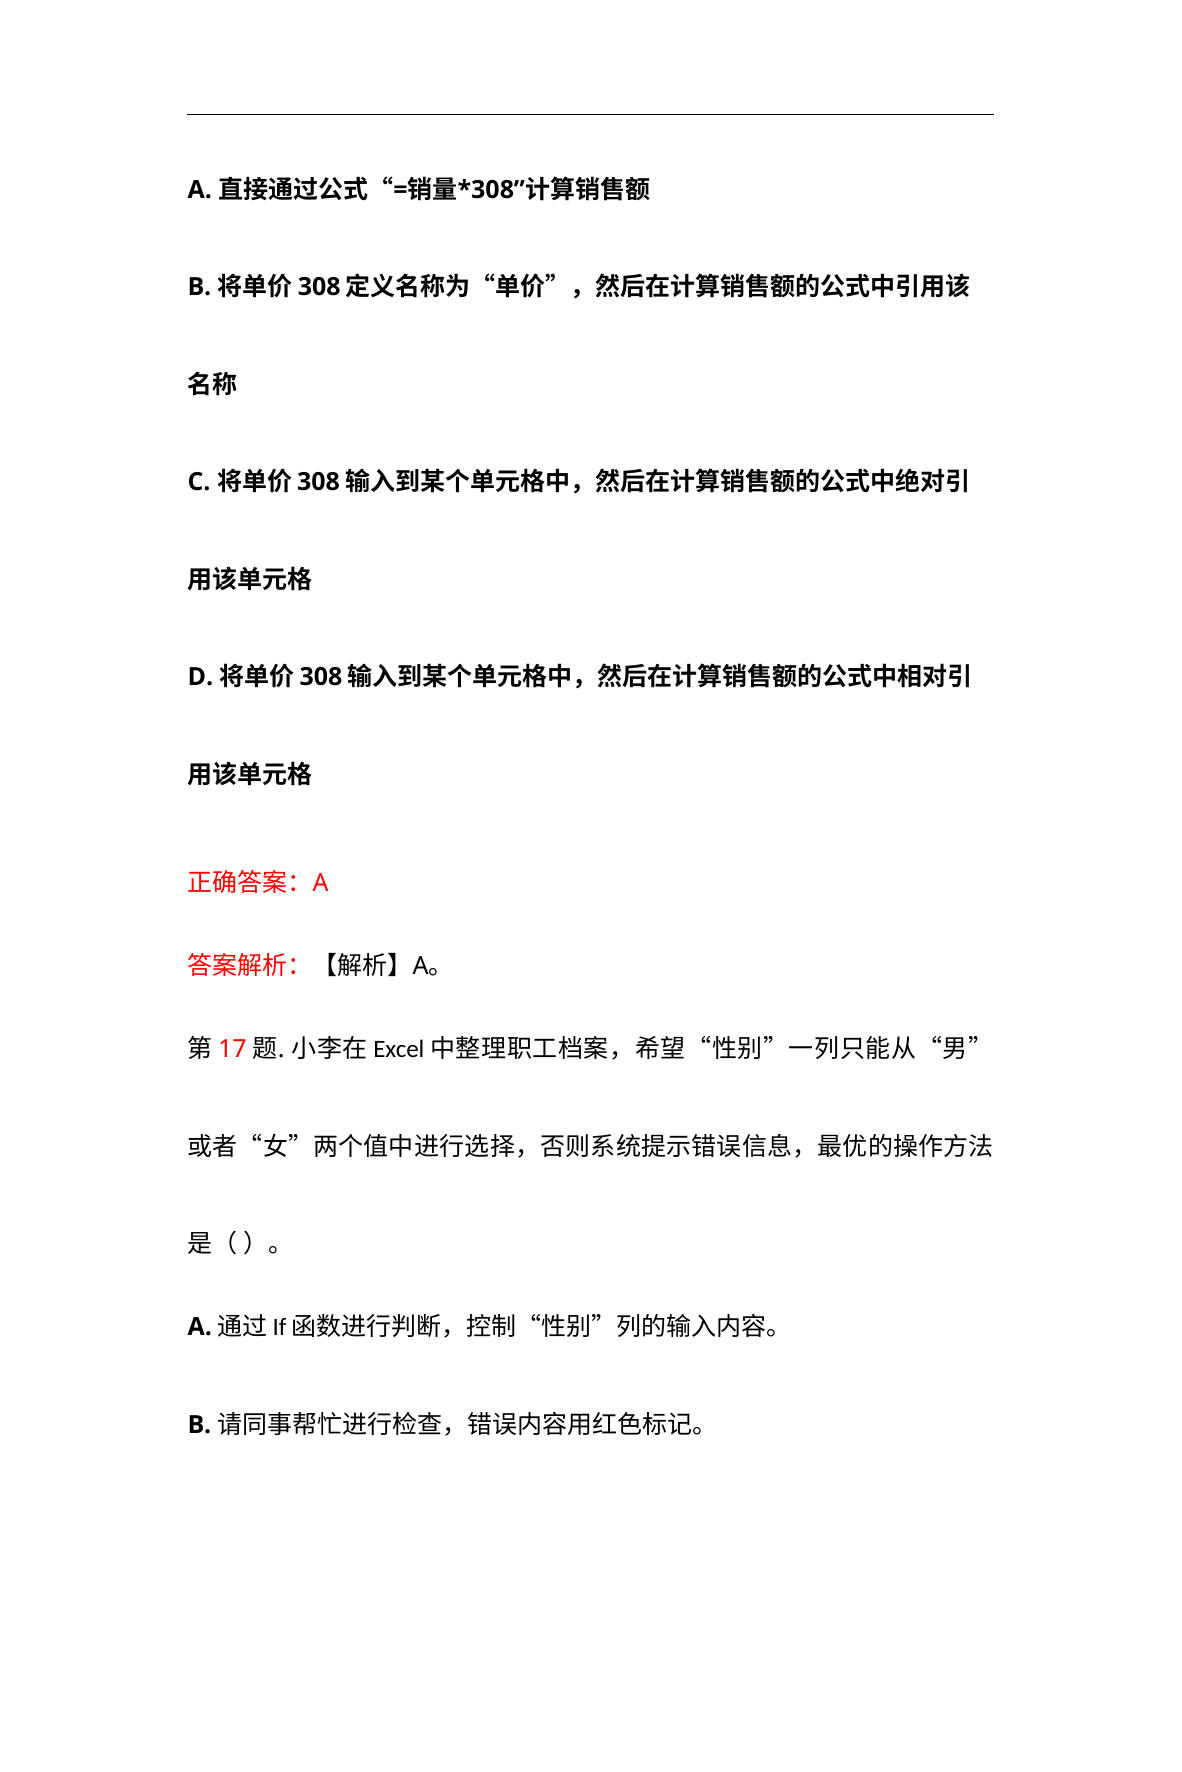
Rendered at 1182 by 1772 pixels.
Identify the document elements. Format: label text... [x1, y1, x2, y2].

text 答案解析：【解析】A。 [187, 931, 994, 996]
text A. 直接通过公式“=销量*308”计算销售额 B. 将单价308定义名称为“单价”，然后在计算销售额的公式中引用该名称 C. 将单价308输入到某个单元格中，然后在计算销售额的公式中绝对引用该单元格 D. 将单价308输入到某个单元格中，然后在计算销售额的公式中相对引用该单元格 [187, 155, 994, 805]
text 第17题. 小李在Excel中整理职工档案，希望“性别”一列只能从“男”或者“女”两个值中进行选择，否则系统提示错误信息，最优的操作方法是（ ）。 [187, 1014, 994, 1274]
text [187, 1292, 994, 1455]
text 正确答案：A [187, 848, 994, 913]
